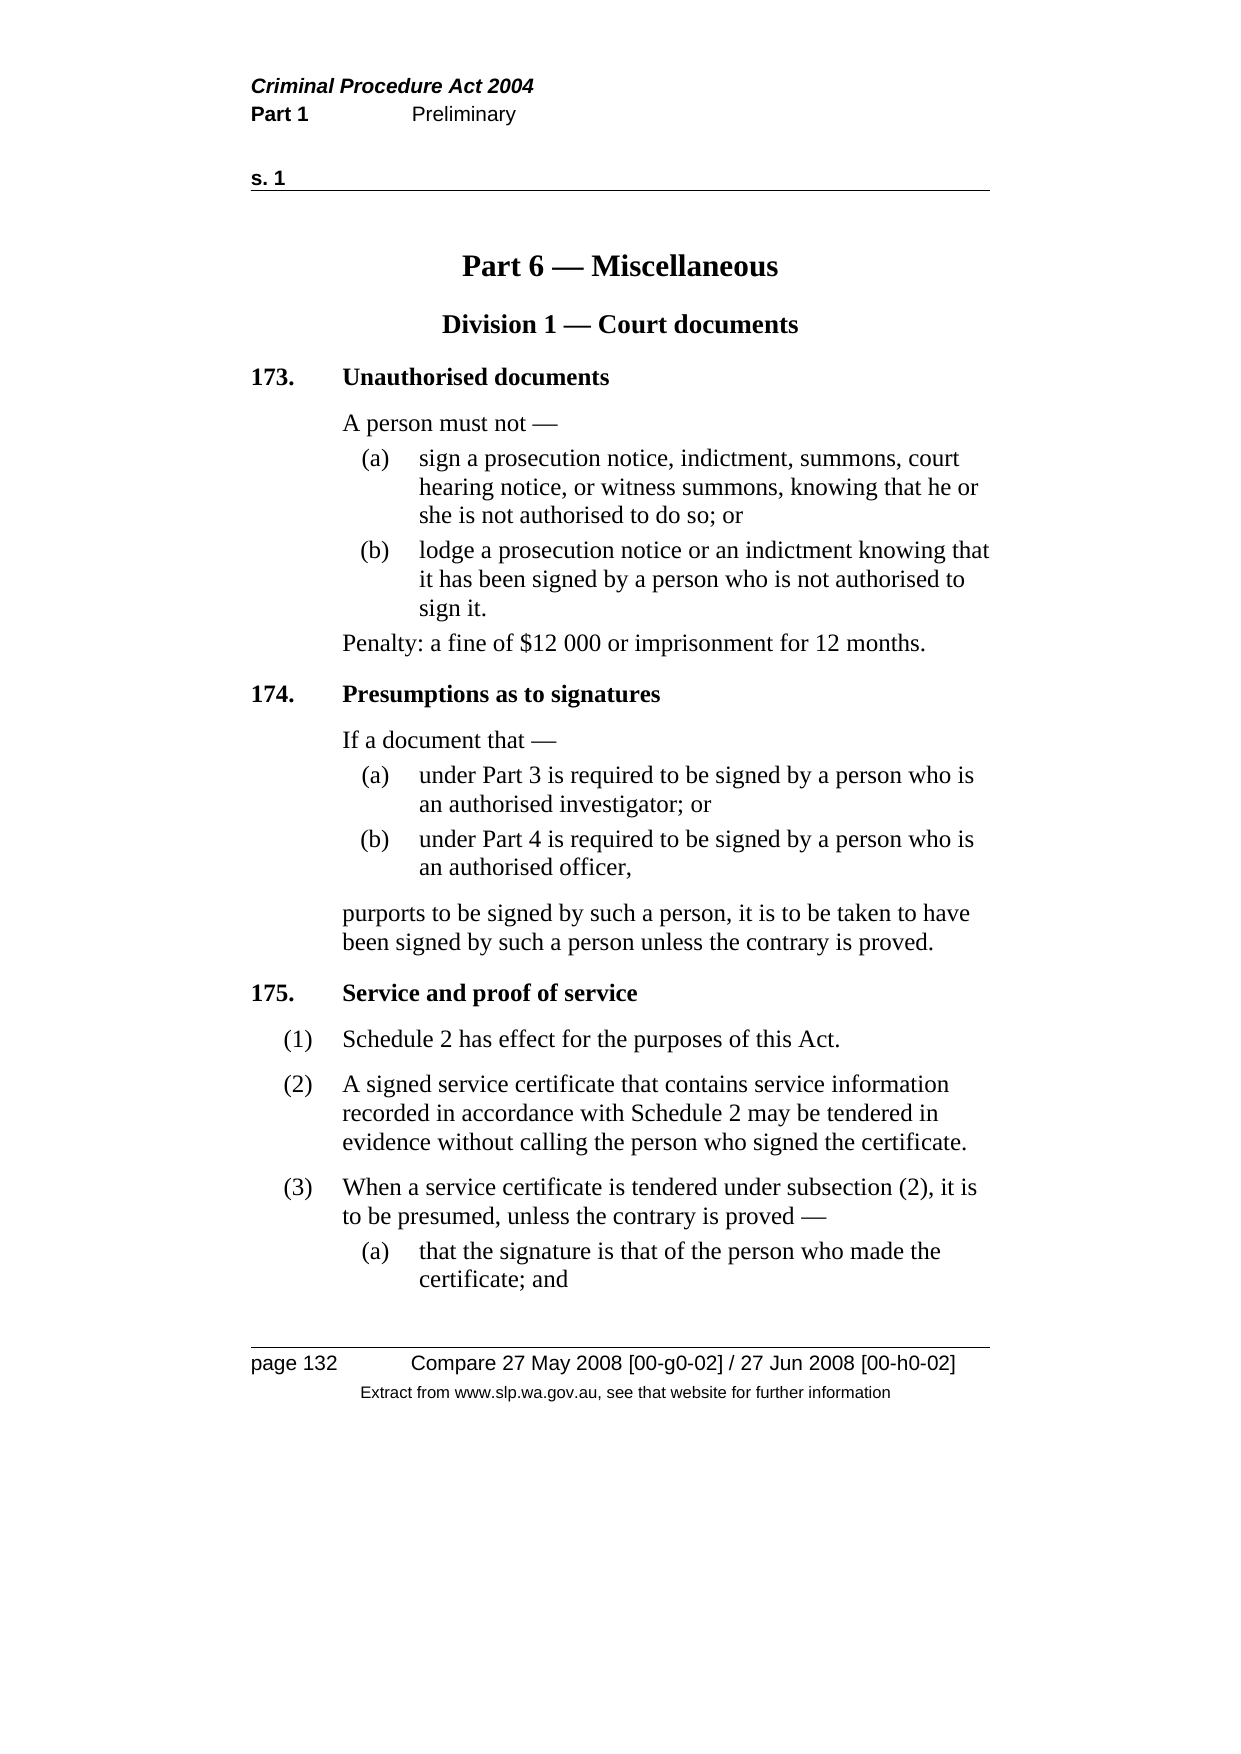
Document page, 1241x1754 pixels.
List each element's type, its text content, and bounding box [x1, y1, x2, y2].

text (a) under Part 3 is required to be signed by a person who is an authorised investigator; or [251, 760, 990, 817]
subtitle 175. Service and proof of service [251, 978, 990, 1007]
text If a document that — [251, 725, 990, 754]
text (2) A signed service certificate that contains service information recorded in accordance with Schedule 2 may be tendered in evidence without calling the person who signed the certificate. [251, 1069, 990, 1155]
text purports to be signed by such a person, it is to be taken to have been signed by such a person unless the contrary is proved. [251, 898, 990, 955]
text (a) sign a prosecution notice, indictment, summons, court hearing notice, or witness summons, knowing that he or she is not authorised to do so; or [251, 443, 990, 529]
text (3) When a service certificate is tendered under subsection (2), it is to be presumed, unless the contrary is proved — [251, 1172, 990, 1229]
text (a) that the signature is that of the person who made the certificate; and [251, 1236, 990, 1293]
text Penalty: a fine of $12 000 or imprisonment for 12 months. [251, 628, 990, 657]
text (b) under Part 4 is required to be signed by a person who is an authorised officer, [251, 824, 990, 881]
text (b) lodge a prosecution notice or an indictment knowing that it has been signed by a person who is not authorised to sign it. [251, 535, 990, 622]
text (1) Schedule 2 has effect for the purposes of this Act. [251, 1024, 990, 1052]
subtitle 174. Presumptions as to signatures [251, 679, 990, 708]
text A person must not — [251, 408, 990, 437]
subtitle 173. Unauthorised documents [251, 362, 990, 391]
subtitle Part 6 — Miscellaneous [251, 247, 990, 283]
subtitle Division 1 — Court documents [251, 308, 990, 339]
